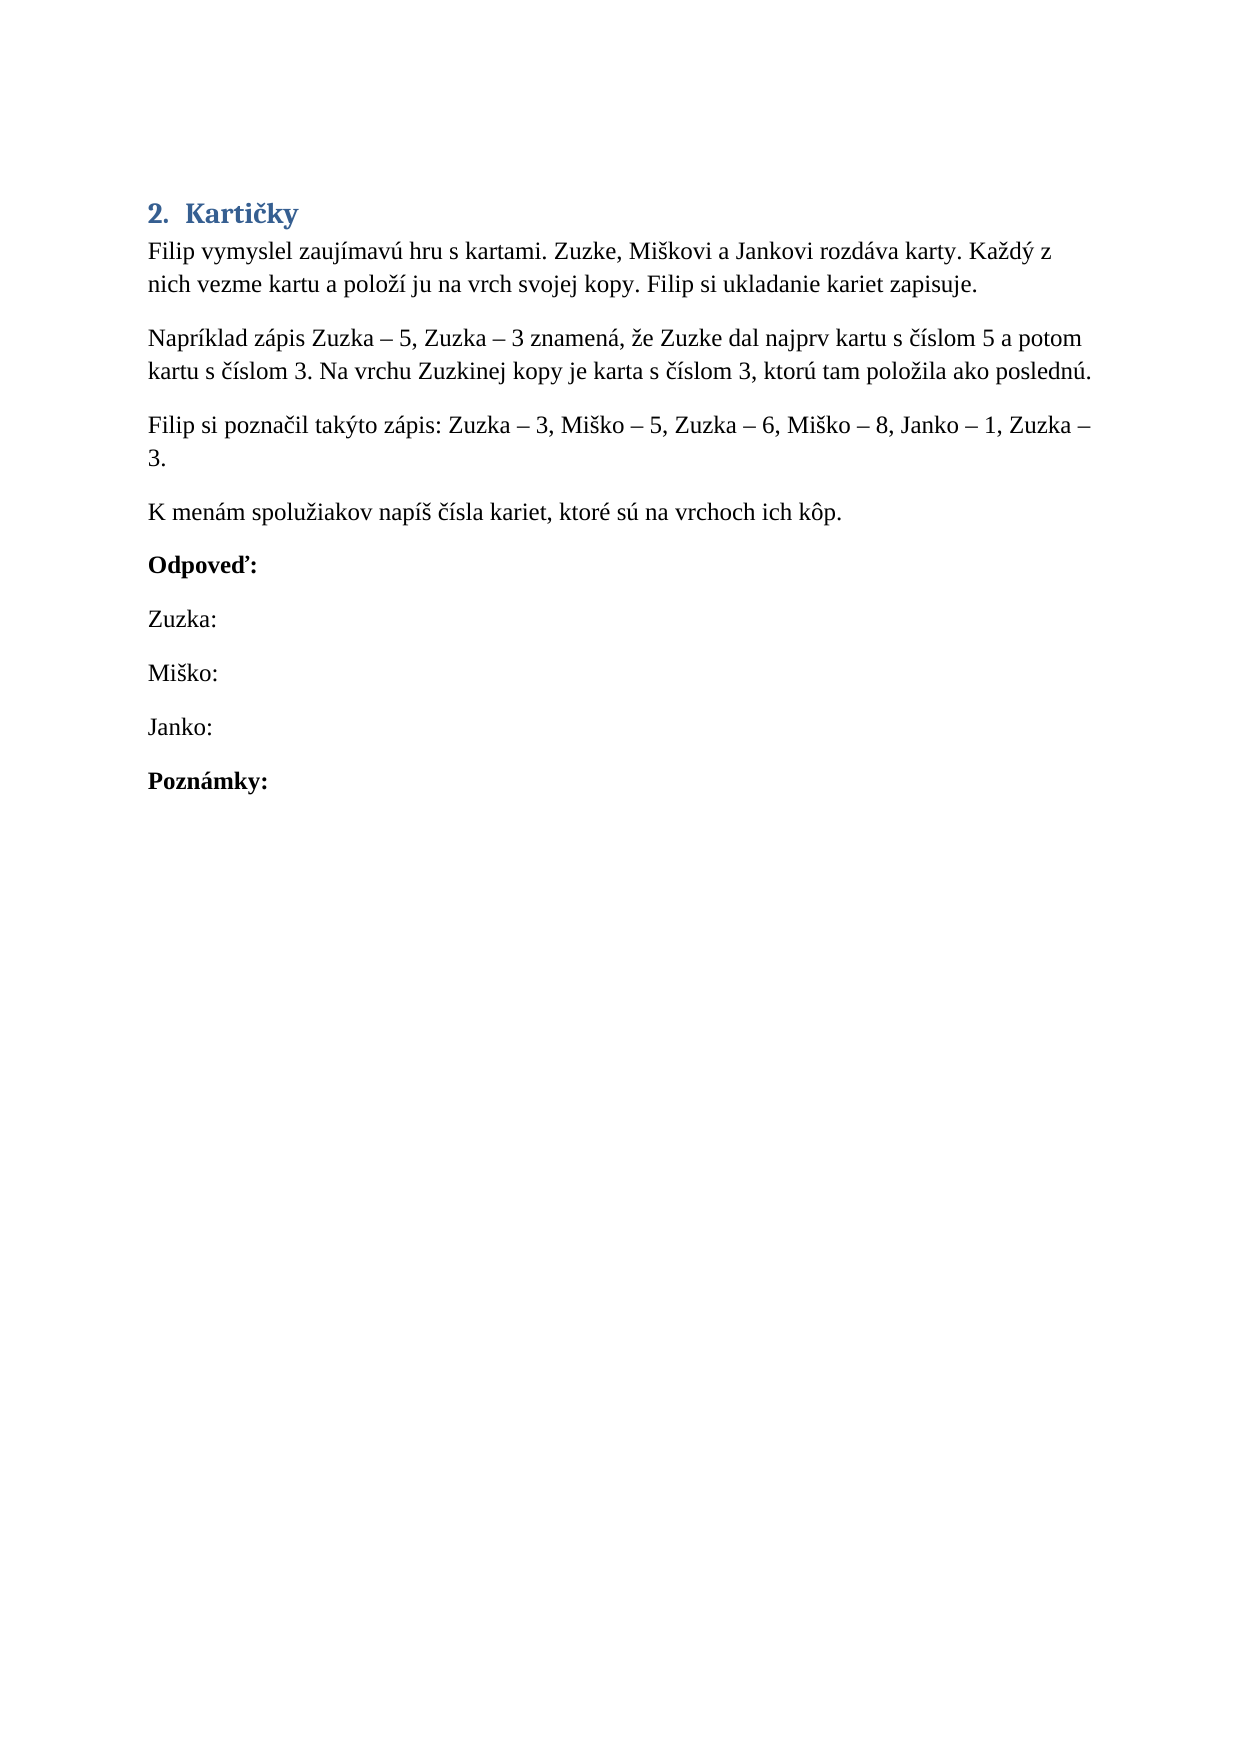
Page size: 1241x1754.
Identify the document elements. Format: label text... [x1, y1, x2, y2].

text Odpoveď: [148, 551, 1093, 579]
text K menám spolužiakov napíš čísla kariet, ktoré sú na vrchoch ich kôp. [148, 497, 1093, 526]
text Filip si poznačil takýto zápis: Zuzka – 3, Miško – 5, Zuzka – 6, Miško – 8, Janko – 1, Zuzka – 3. [148, 410, 1093, 472]
text Miško: [148, 658, 1093, 687]
subtitle Kartičky [148, 198, 1093, 231]
text Poznámky: [148, 766, 1093, 795]
text Filip vymyslel zaujímavú hru s kartami. Zuzke, Miškovi a Jankovi rozdáva karty. Každý z nich vezme kartu a položí ju na vrch svojej kopy. Filip si ukladanie kariet zapisuje. [148, 236, 1093, 298]
text Zuzka: [148, 604, 1093, 633]
text Napríklad zápis Zuzka – 5, Zuzka – 3 znamená, že Zuzke dal najprv kartu s číslom 5 a potom kartu s číslom 3. Na vrchu Zuzkinej kopy je karta s číslom 3, ktorú tam položila ako poslednú. [148, 323, 1093, 385]
text Janko: [148, 712, 1093, 741]
